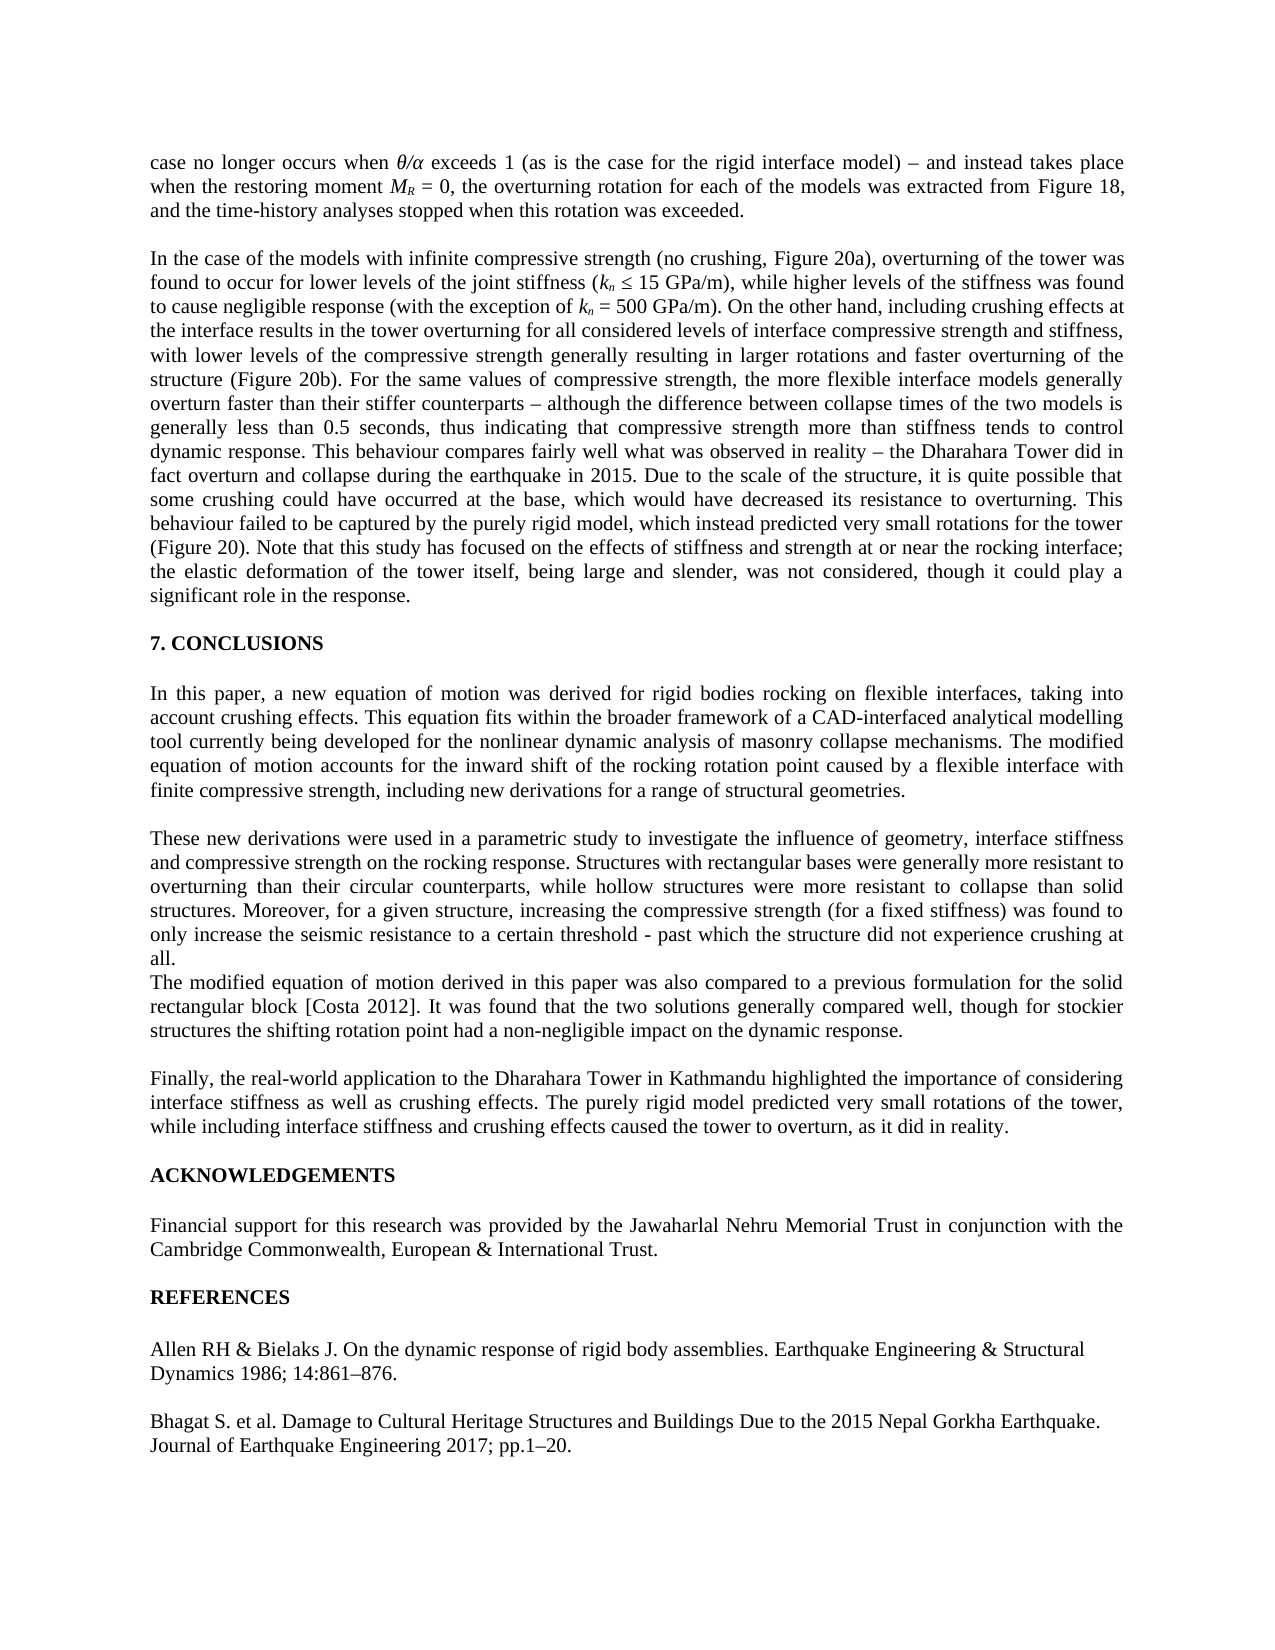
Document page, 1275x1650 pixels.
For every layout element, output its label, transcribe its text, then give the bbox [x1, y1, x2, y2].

subtitle References [150, 1285, 1125, 1309]
subtitle 7. Conclusions [150, 631, 1125, 655]
text Allen RH & Bielaks J. On the dynamic response of rigid body assemblies. Earthquake Engineering & Structural Dynamics 1986; 14:861–876. [150, 1337, 1125, 1385]
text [150, 150, 1125, 222]
text Finally, the real-world application to the Dharahara Tower in Kathmandu highlighted the importance of considering interface stiffness as well as crushing effects. The purely rigid model predicted very small rotations of the tower, while including interface stiffness and crushing effects caused the tower to overturn, as it did in reality. [150, 1066, 1125, 1138]
text In the case of the models with infinite compressive strength (no crushing, Figure 20a), overturning of the tower was found to occur for lower levels of the joint stiffness (kn ≤ 15 GPa/m), while higher levels of the stiffness was found to cause negligible response (with the exception of kn = 500 GPa/m). On the other hand, including crushing effects at the interface results in the tower overturning for all considered levels of interface compressive strength and stiffness, with lower levels of the compressive strength generally resulting in larger rotations and faster overturning of the structure (Figure 20b). For the same values of compressive strength, the more flexible interface models generally overturn faster than their stiffer counterparts – although the difference between collapse times of the two models is generally less than 0.5 seconds, thus indicating that compressive strength more than stiffness tends to control dynamic response. This behaviour compares fairly well what was observed in reality – the Dharahara Tower did in fact overturn and collapse during the earthquake in 2015. Due to the scale of the structure, it is quite possible that some crushing could have occurred at the base, which would have decreased its resistance to overturning. This behaviour failed to be captured by the purely rigid model, which instead predicted very small rotations for the tower (Figure 20). Note that this study has focused on the effects of stiffness and strength at or near the rocking interface; the elastic deformation of the tower itself, being large and slender, was not considered, though it could play a significant role in the response. [150, 246, 1125, 607]
text Financial support for this research was provided by the Jawaharlal Nehru Memorial Trust in conjunction with the Cambridge Commonwealth, European & International Trust. [150, 1212, 1125, 1261]
text Bhagat S. et al. Damage to Cultural Heritage Structures and Buildings Due to the 2015 Nepal Gorkha Earthquake. Journal of Earthquake Engineering 2017; pp.1–20. [150, 1409, 1125, 1457]
subtitle Acknowledgements [150, 1162, 1125, 1187]
text These new derivations were used in a parametric study to investigate the influence of geometry, interface stiffness and compressive strength on the rocking response. Structures with rectangular bases were generally more resistant to overturning than their circular counterparts, while hollow structures were more resistant to collapse than solid structures. Moreover, for a given structure, increasing the compressive strength (for a fixed stiffness) was found to only increase the seismic resistance to a certain threshold - past which the structure did not experience crushing at all. [150, 826, 1125, 970]
text The modified equation of motion derived in this paper was also compared to a previous formulation for the solid rectangular block [Costa 2012]. It was found that the two solutions generally compared well, though for stockier structures the shifting rotation point had a non-negligible impact on the dynamic response. [150, 970, 1125, 1042]
text In this paper, a new equation of motion was derived for rigid bodies rocking on flexible interfaces, taking into account crushing effects. This equation fits within the broader framework of a CAD-interfaced analytical modelling tool currently being developed for the nonlinear dynamic analysis of masonry collapse mechanisms. The modified equation of motion accounts for the inward shift of the rocking rotation point caused by a flexible interface with finite compressive strength, including new derivations for a range of structural geometries. [150, 681, 1125, 802]
